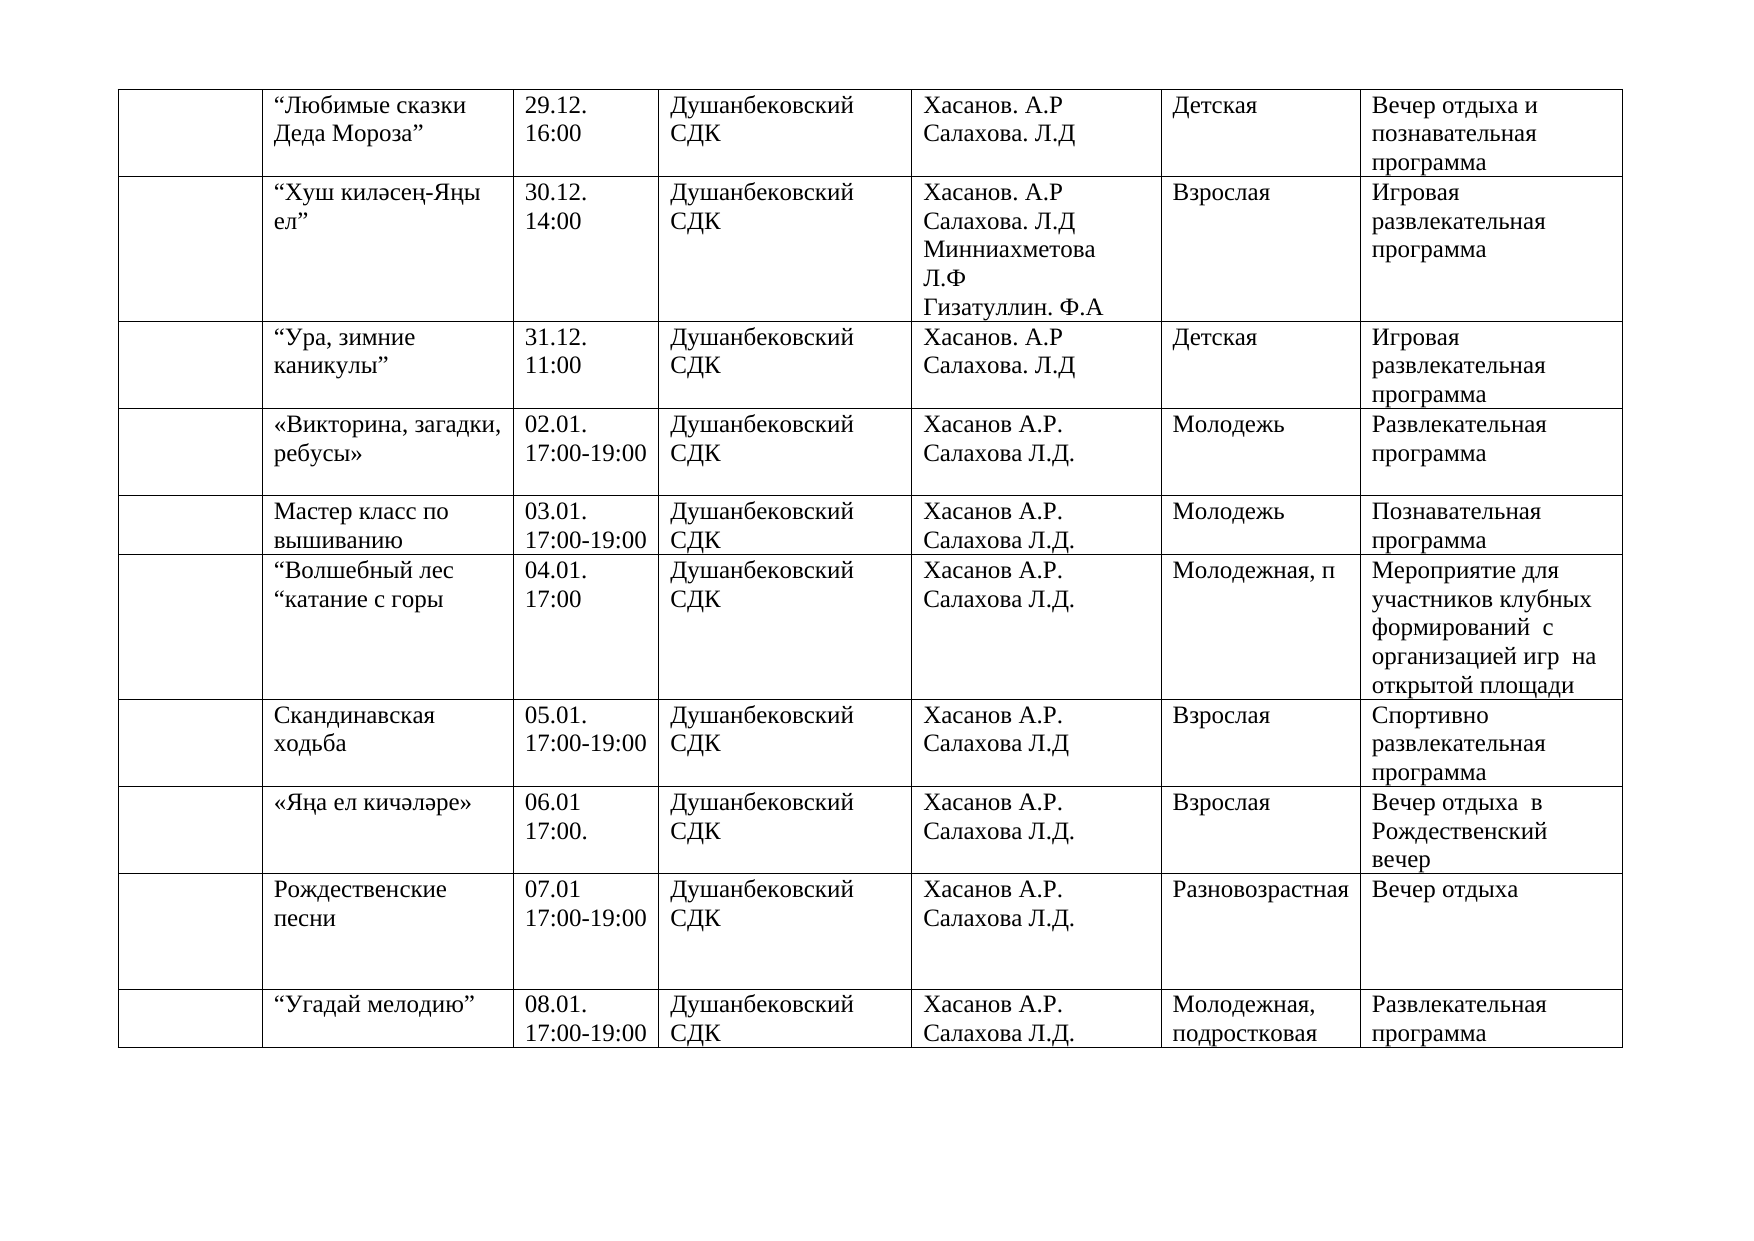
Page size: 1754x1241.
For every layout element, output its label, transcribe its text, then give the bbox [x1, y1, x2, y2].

table_cell Вечер отдыха и познавательная программа [1361, 90, 1622, 176]
table_cell 07.01 17:00-19:00 [514, 874, 658, 988]
table_cell [119, 787, 262, 873]
table_cell [119, 874, 262, 988]
table_cell Душанбековский СДК [659, 787, 911, 873]
table_cell Взрослая [1162, 177, 1360, 321]
table_cell Хасанов А.Р. Салахова Л.Д. [912, 409, 1161, 495]
table_cell Взрослая [1162, 700, 1360, 786]
table_cell Рождественские песни [263, 874, 513, 988]
table_cell Детская [1162, 90, 1360, 176]
table_cell 30.12. 14:00 [514, 177, 658, 321]
table_cell 06.01 17:00. [514, 787, 658, 873]
table_cell Игровая развлекательная программа [1361, 177, 1622, 321]
table_cell “Волшебный лес “катание с горы [263, 555, 513, 699]
table_cell Душанбековский СДК [659, 990, 911, 1047]
table_cell Хасанов. А.Р Салахова. Л.Д Минниахметова Л.Ф Гизатуллин. Ф.А [912, 177, 1161, 321]
table_cell Хасанов А.Р. Салахова Л.Д. [912, 496, 1161, 554]
table_cell Развлекательная программа [1361, 990, 1622, 1047]
table_cell «Викторина, загадки, ребусы» [263, 409, 513, 495]
table_cell Вечер отдыха [1361, 874, 1622, 988]
table_cell Душанбековский СДК [659, 90, 911, 176]
table_cell “Угадай мелодию” [263, 990, 513, 1047]
table_cell Душанбековский СДК [659, 496, 911, 554]
table_cell [119, 409, 262, 495]
table_cell Спортивно развлекательная программа [1361, 700, 1622, 786]
table_cell [119, 90, 262, 176]
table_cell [912, 90, 1161, 176]
table_cell Хасанов. А.Р Салахова. Л.Д [912, 322, 1161, 408]
table_cell Вечер отдыха в Рождественский вечер [1361, 787, 1622, 873]
table_cell 29.12. 16:00 [514, 90, 658, 176]
table_cell [119, 322, 262, 408]
table_cell Детская [1162, 322, 1360, 408]
table_cell Душанбековский СДК [659, 177, 911, 321]
table_cell «Яңа ел кичәләре» [263, 787, 513, 873]
table_cell 02.01. 17:00-19:00 [514, 409, 658, 495]
table_cell Молодежная, п [1162, 555, 1360, 699]
table_cell Игровая развлекательная программа [1361, 322, 1622, 408]
table_cell 05.01. 17:00-19:00 [514, 700, 658, 786]
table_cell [912, 990, 1161, 1047]
table_cell Разновозрастная [1162, 874, 1360, 988]
table_cell 04.01. 17:00 [514, 555, 658, 699]
table_cell [119, 555, 262, 699]
table_cell Скандинавская ходьба [263, 700, 513, 786]
table_cell Хасанов А.Р. Салахова Л.Д. [912, 555, 1161, 699]
table_cell Хасанов А.Р. Салахова Л.Д [912, 700, 1161, 786]
table_cell Мастер класс по вышиванию [263, 496, 513, 554]
table_cell [119, 700, 262, 786]
table_cell Молодежная, подростковая [1162, 990, 1360, 1047]
table_cell Хасанов А.Р. Салахова Л.Д. [912, 787, 1161, 873]
table_cell 31.12. 11:00 [514, 322, 658, 408]
table_cell “Хуш киләсең-Яңы ел” [263, 177, 513, 321]
table_cell Развлекательная программа [1361, 409, 1622, 495]
table_cell Взрослая [1162, 787, 1360, 873]
table_cell “Ура, зимние каникулы” [263, 322, 513, 408]
table_cell [119, 496, 262, 554]
table_cell Душанбековский СДК [659, 409, 911, 495]
table_cell Душанбековский СДК [659, 555, 911, 699]
table_cell Молодежь [1162, 409, 1360, 495]
table_cell [119, 990, 262, 1047]
table_cell Молодежь [1162, 496, 1360, 554]
table_cell Мероприятие для участников клубных формирований с организацией игр на открытой площади [1361, 555, 1622, 699]
table_cell 08.01. 17:00-19:00 [514, 990, 658, 1047]
table_cell [119, 177, 262, 321]
table_cell Душанбековский СДК [659, 322, 911, 408]
table_cell 03.01. 17:00-19:00 [514, 496, 658, 554]
table_cell Хасанов А.Р. Салахова Л.Д. [912, 874, 1161, 988]
table_cell Познавательная программа [1361, 496, 1622, 554]
table_cell Душанбековский СДК [659, 874, 911, 988]
table_cell Душанбековский СДК [659, 700, 911, 786]
table_cell “Любимые сказки Деда Мороза” [263, 90, 513, 176]
